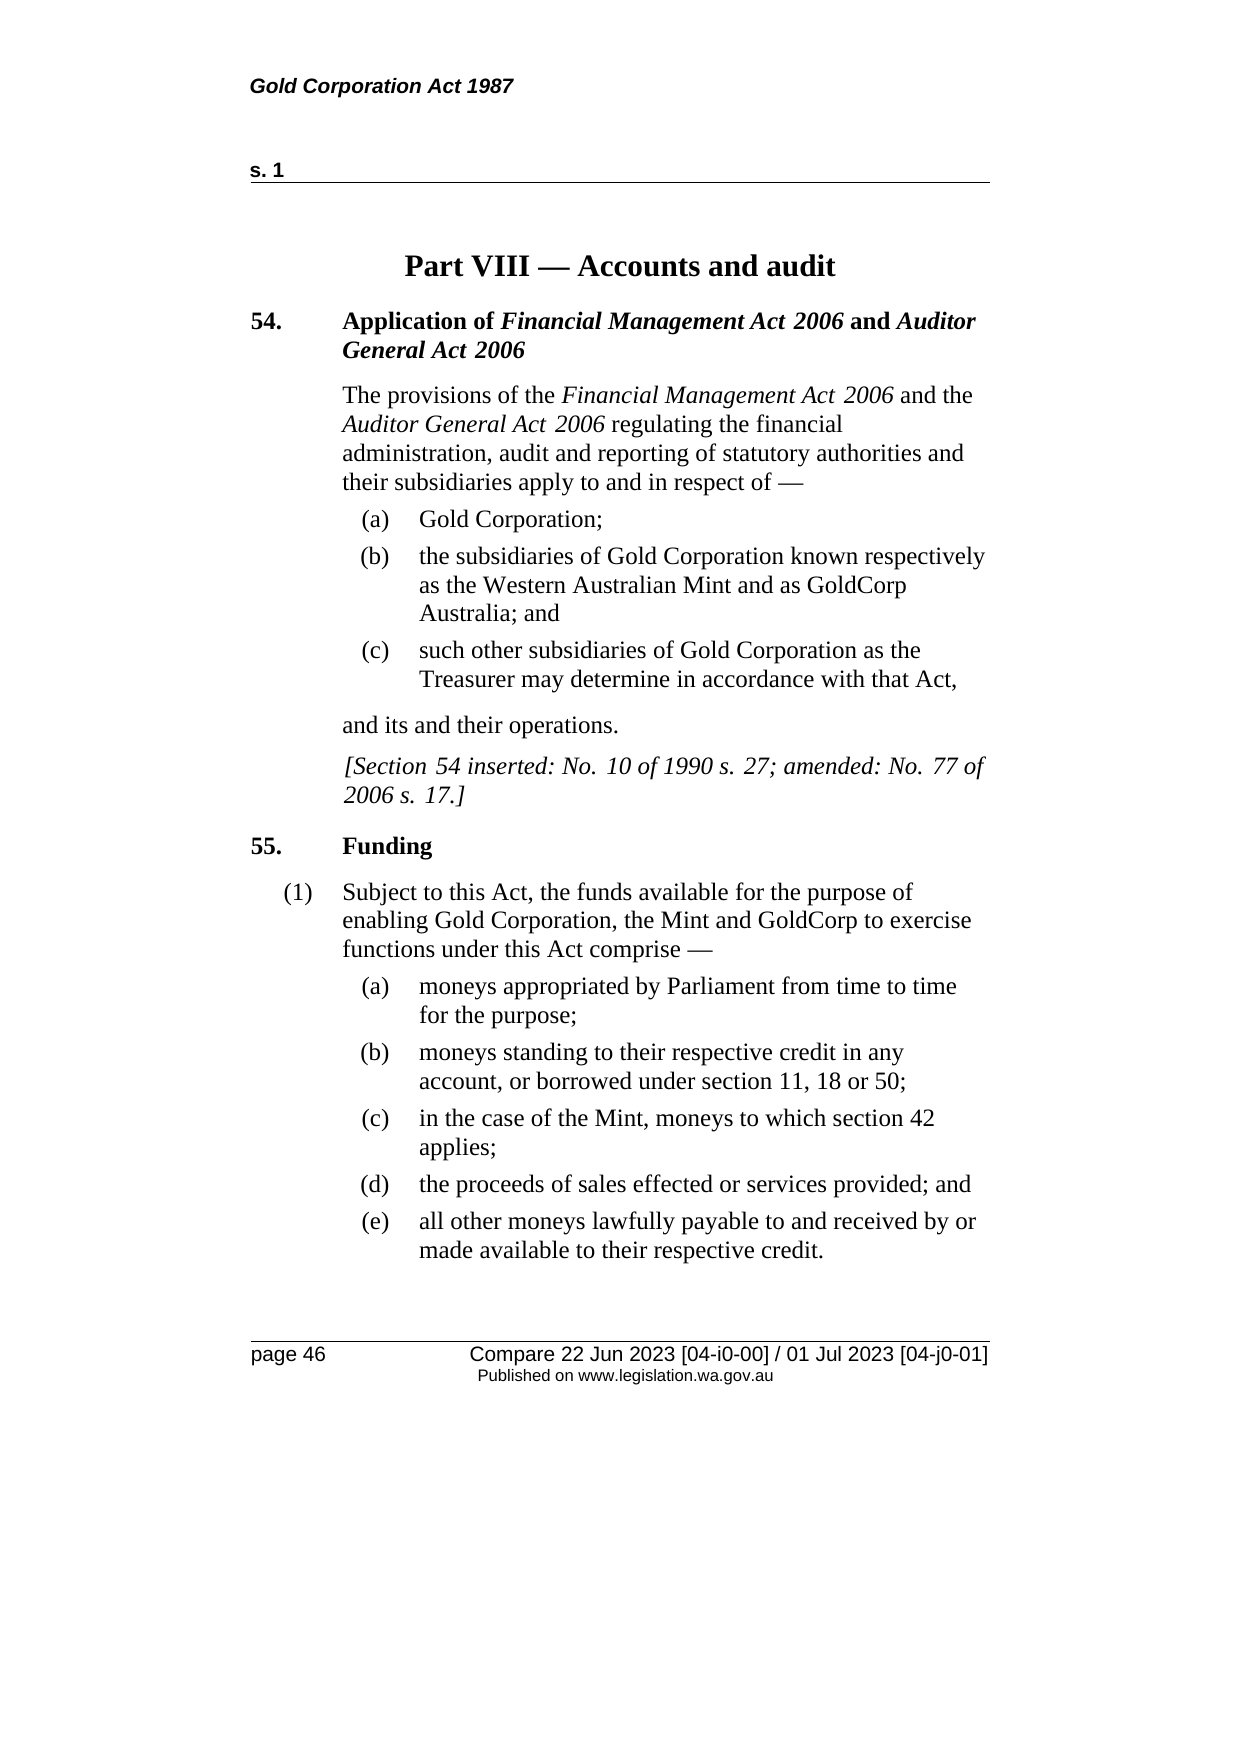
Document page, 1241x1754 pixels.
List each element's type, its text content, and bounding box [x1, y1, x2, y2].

text (c) such other subsidiaries of Gold Corporation as the Treasurer may determine in accordance with that Act, [251, 636, 990, 693]
text (a) moneys appropriated by Parliament from time to time for the purpose; [251, 971, 990, 1029]
text (d) the proceeds of sales effected or services provided; and [251, 1169, 990, 1198]
subtitle Part VIII — Accounts and audit [251, 247, 990, 283]
subtitle 54. Application of Financial Management Act 2006 and Auditor General Act 2006 [251, 306, 990, 364]
text (a) Gold Corporation; [251, 504, 990, 533]
text (1) Subject to this Act, the funds available for the purpose of enabling Gold Corporation, the Mint and GoldCorp to exercise functions under this Act comprise — [251, 877, 990, 963]
text [Section 54 inserted: No. 10 of 1990 s. 27; amended: No. 77 of 2006 s. 17.] [251, 751, 990, 808]
text (b) the subsidiaries of Gold Corporation known respectively as the Western Australian Mint and as GoldCorp Australia; and [251, 541, 990, 627]
text (e) all other moneys lawfully payable to and received by or made available to their respective credit. [251, 1206, 990, 1263]
text (c) in the case of the Mint, moneys to which section 42 applies; [251, 1103, 990, 1161]
text (b) moneys standing to their respective credit in any account, or borrowed under section 11, 18 or 50; [251, 1037, 990, 1095]
text and its and their operations. [251, 710, 990, 738]
text The provisions of the Financial Management Act 2006 and the Auditor General Act 2006 regulating the financial administration, audit and reporting of statutory authorities and their subsidiaries apply to and in respect of — [251, 381, 990, 496]
subtitle 55. Funding [251, 831, 990, 860]
